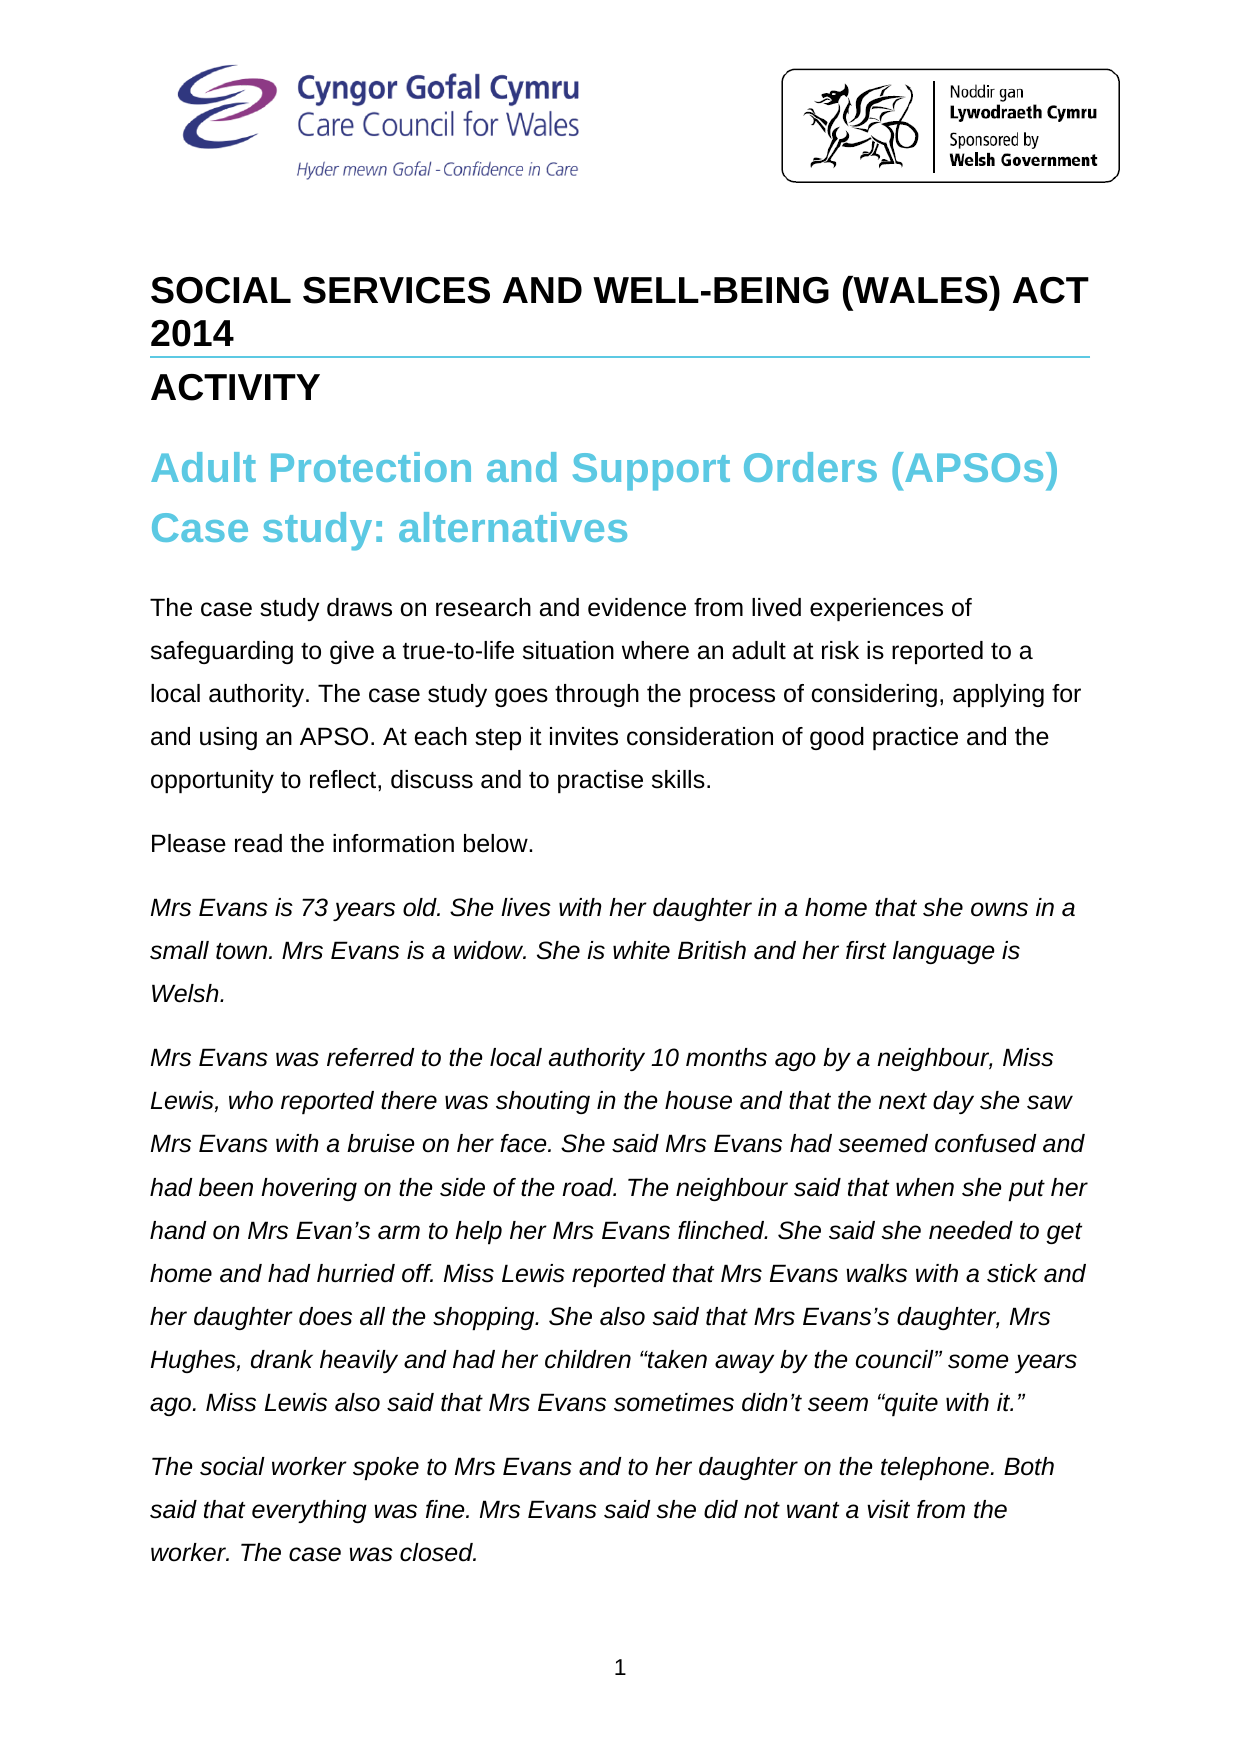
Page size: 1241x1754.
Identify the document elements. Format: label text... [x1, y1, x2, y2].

text Mrs Evans was referred to the local authority 10 months ago by a neighbour, Miss Lewis, who reported there was shouting in the house and that the next day she saw Mrs Evans with a bruise on her face. She said Mrs Evans had seemed confused and had been hovering on the side of the road. The neighbour said that when she put her hand on Mrs Evan’s arm to help her Mrs Evans flinched. She said she needed to get home and had hurried off. Miss Lewis reported that Mrs Evans walks with a stick and her daughter does all the shopping. She also said that Mrs Evans’s daughter, Mrs Hughes, drank heavily and had her children “taken away by the council” some years ago. Miss Lewis also said that Mrs Evans sometimes didn’t seem “quite with it.” [150, 1043, 1090, 1417]
text Please read the information below. [150, 829, 1090, 858]
text ACTIVITY [150, 365, 1090, 408]
subtitle Case study: alternatives [150, 503, 1090, 551]
picture [773, 60, 1124, 189]
text Mrs Evans is 73 years old. She lives with her daughter in a home that she owns in a small town. Mrs Evans is a widow. She is white British and her first language is Welsh. [150, 893, 1090, 1008]
text SOCIAL SERVICES AND WELL-BEING (WALES) ACT 2014 [150, 268, 1090, 356]
subtitle Adult Protection and Support Orders (APSOs) [150, 443, 1090, 491]
text The case study draws on research and evidence from lived experiences of safeguarding to give a true-to-life situation where an adult at risk is reported to a local authority. The case study goes through the process of considering, applying for and using an APSO. At each step it invites consideration of good practice and the opportunity to reflect, discuss and to practise skills. [150, 592, 1090, 794]
picture [175, 63, 579, 180]
text The social worker spoke to Mrs Evans and to her daughter on the telephone. Both said that everything was fine. Mrs Evans said she did not want a visit from the worker. The case was closed. [150, 1452, 1090, 1567]
